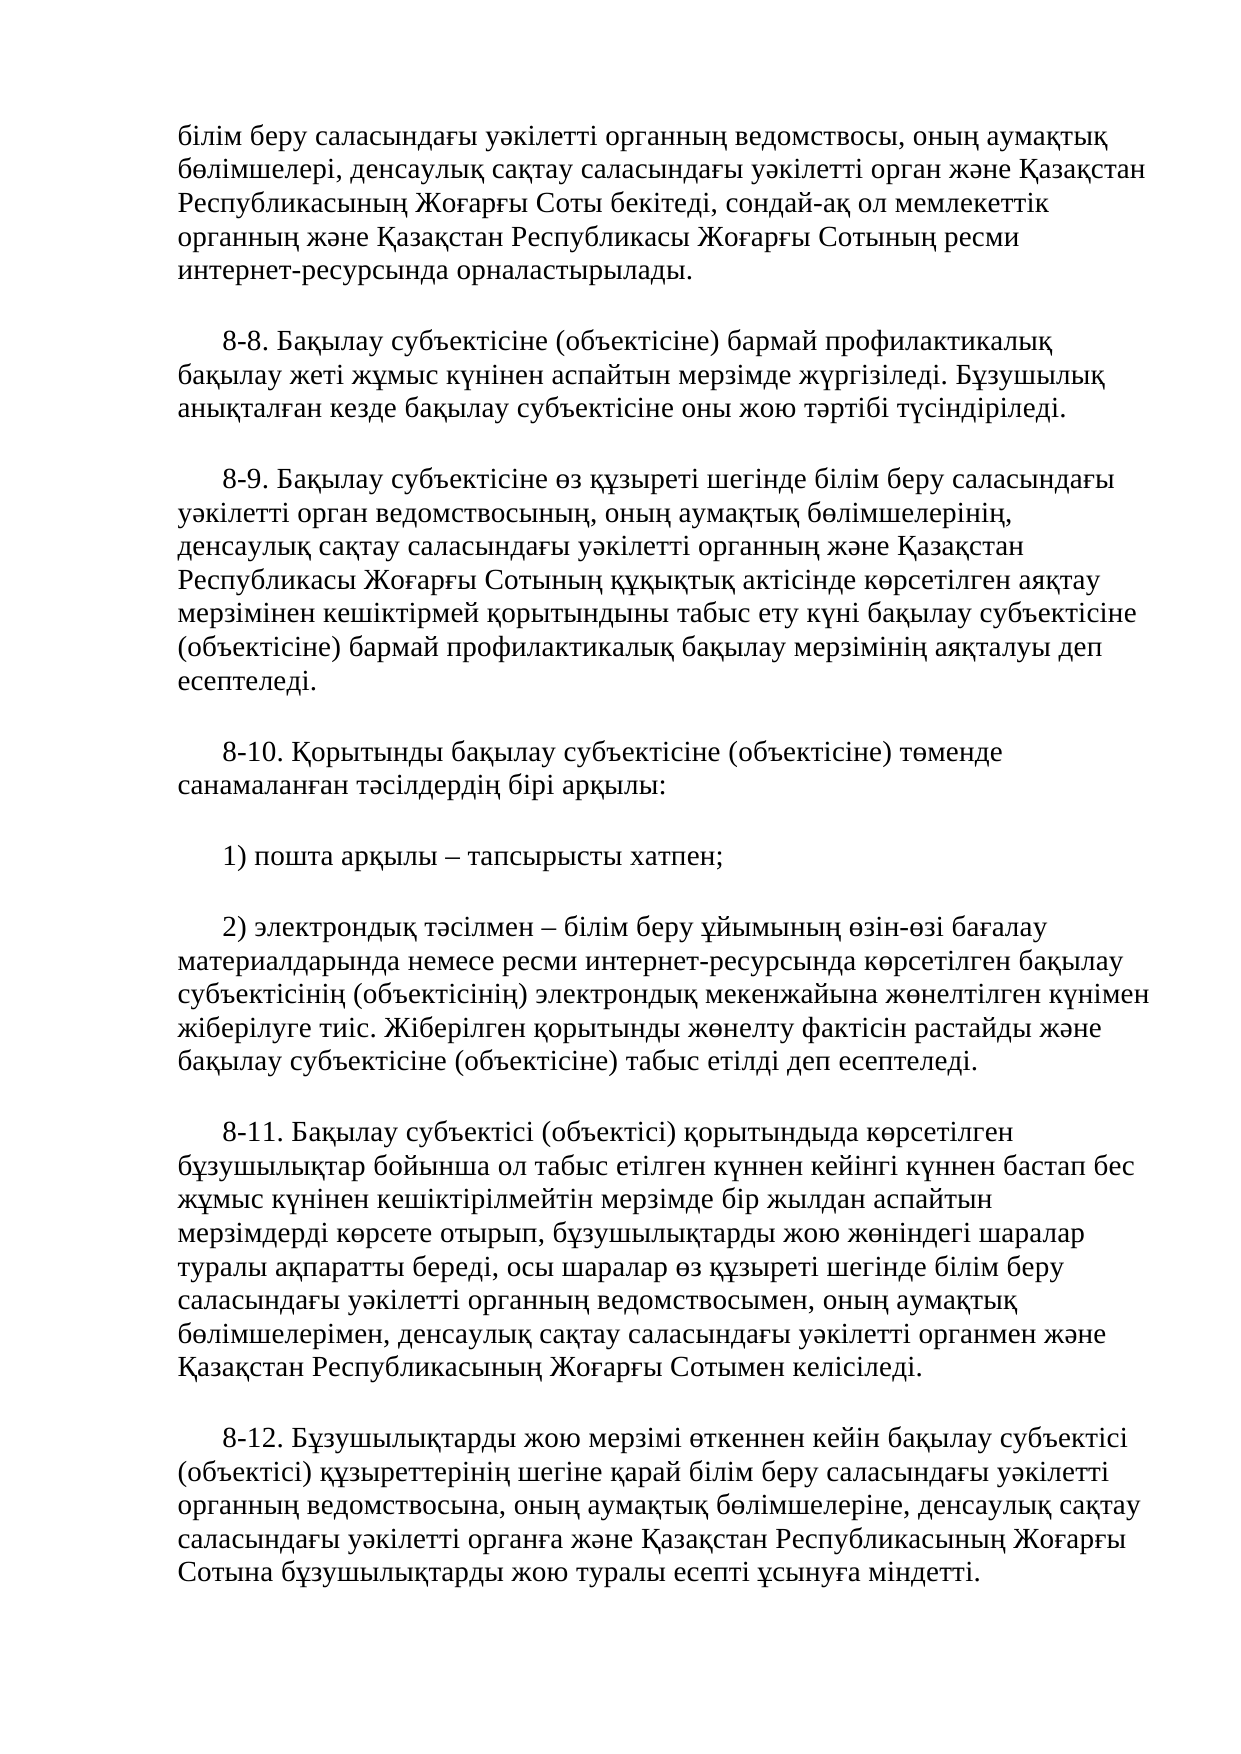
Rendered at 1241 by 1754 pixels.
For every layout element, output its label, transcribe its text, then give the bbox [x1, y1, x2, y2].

text 2) электрондық тәсілмен – білім беру ұйымының өзін-өзі бағалау материалдарында немесе ресми интернет-ресурсында көрсетілген бақылау субъектісінің (объектісінің) электрондық мекенжайына жөнелтілген күнімен жіберілуге тиіс. Жіберілген қорытынды жөнелту фактісін растайды және бақылау субъектісіне (объектісіне) табыс етілді деп есептеледі. [177, 909, 1152, 1077]
text 8-10. Қорытынды бақылау субъектісіне (объектісіне) төменде санамаланған тәсілдердің бірі арқылы: [177, 734, 1152, 801]
text 8-9. Бақылау субъектісіне өз құзыреті шегінде білім беру саласындағы уәкілетті орган ведомствосының, оның аумақтық бөлімшелерінің, денсаулық сақтау саласындағы уәкілетті органның және Қазақстан Республикасы Жоғарғы Сотының құқықтық актісінде көрсетілген аяқтау мерзімінен кешіктірмей қорытындыны табыс ету күні бақылау субъектісіне (объектісіне) бармай профилактикалық бақылау мерзімінің аяқталуы деп есептеледі. [177, 461, 1152, 696]
text 8-12. Бұзушылықтарды жою мерзімі өткеннен кейін бақылау субъектісі (объектісі) құзыреттерінің шегіне қарай білім беру саласындағы уәкілетті органның ведомствосына, оның аумақтық бөлімшелеріне, денсаулық сақтау саласындағы уәкілетті органға және Қазақстан Республикасының Жоғарғы Сотына бұзушылықтарды жою туралы есепті ұсынуға міндетті. [177, 1420, 1152, 1588]
text 8-8. Бақылау субъектісіне (объектісіне) бармай профилактикалық бақылау жеті жұмыс күнінен аспайтын мерзімде жүргізіледі. Бұзушылық анықталған кезде бақылау субъектісіне оны жою тәртібі түсіндіріледі. [177, 323, 1152, 424]
text 8-11. Бақылау субъектісі (объектісі) қорытындыда көрсетілген бұзушылықтар бойынша ол табыс етілген күннен кейінгі күннен бастап бес жұмыс күнінен кешіктірілмейтін мерзімде бір жылдан аспайтын мерзімдерді көрсете отырып, бұзушылықтарды жою жөніндегі шаралар туралы ақпаратты береді, осы шаралар өз құзыреті шегінде білім беру саласындағы уәкілетті органның ведомствосымен, оның аумақтық бөлімшелерімен, денсаулық сақтау саласындағы уәкілетті органмен және Қазақстан Республикасының Жоғарғы Сотымен келісіледі. [177, 1114, 1152, 1383]
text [177, 118, 1152, 286]
text 1) пошта арқылы – тапсырысты хатпен; [177, 838, 1152, 872]
